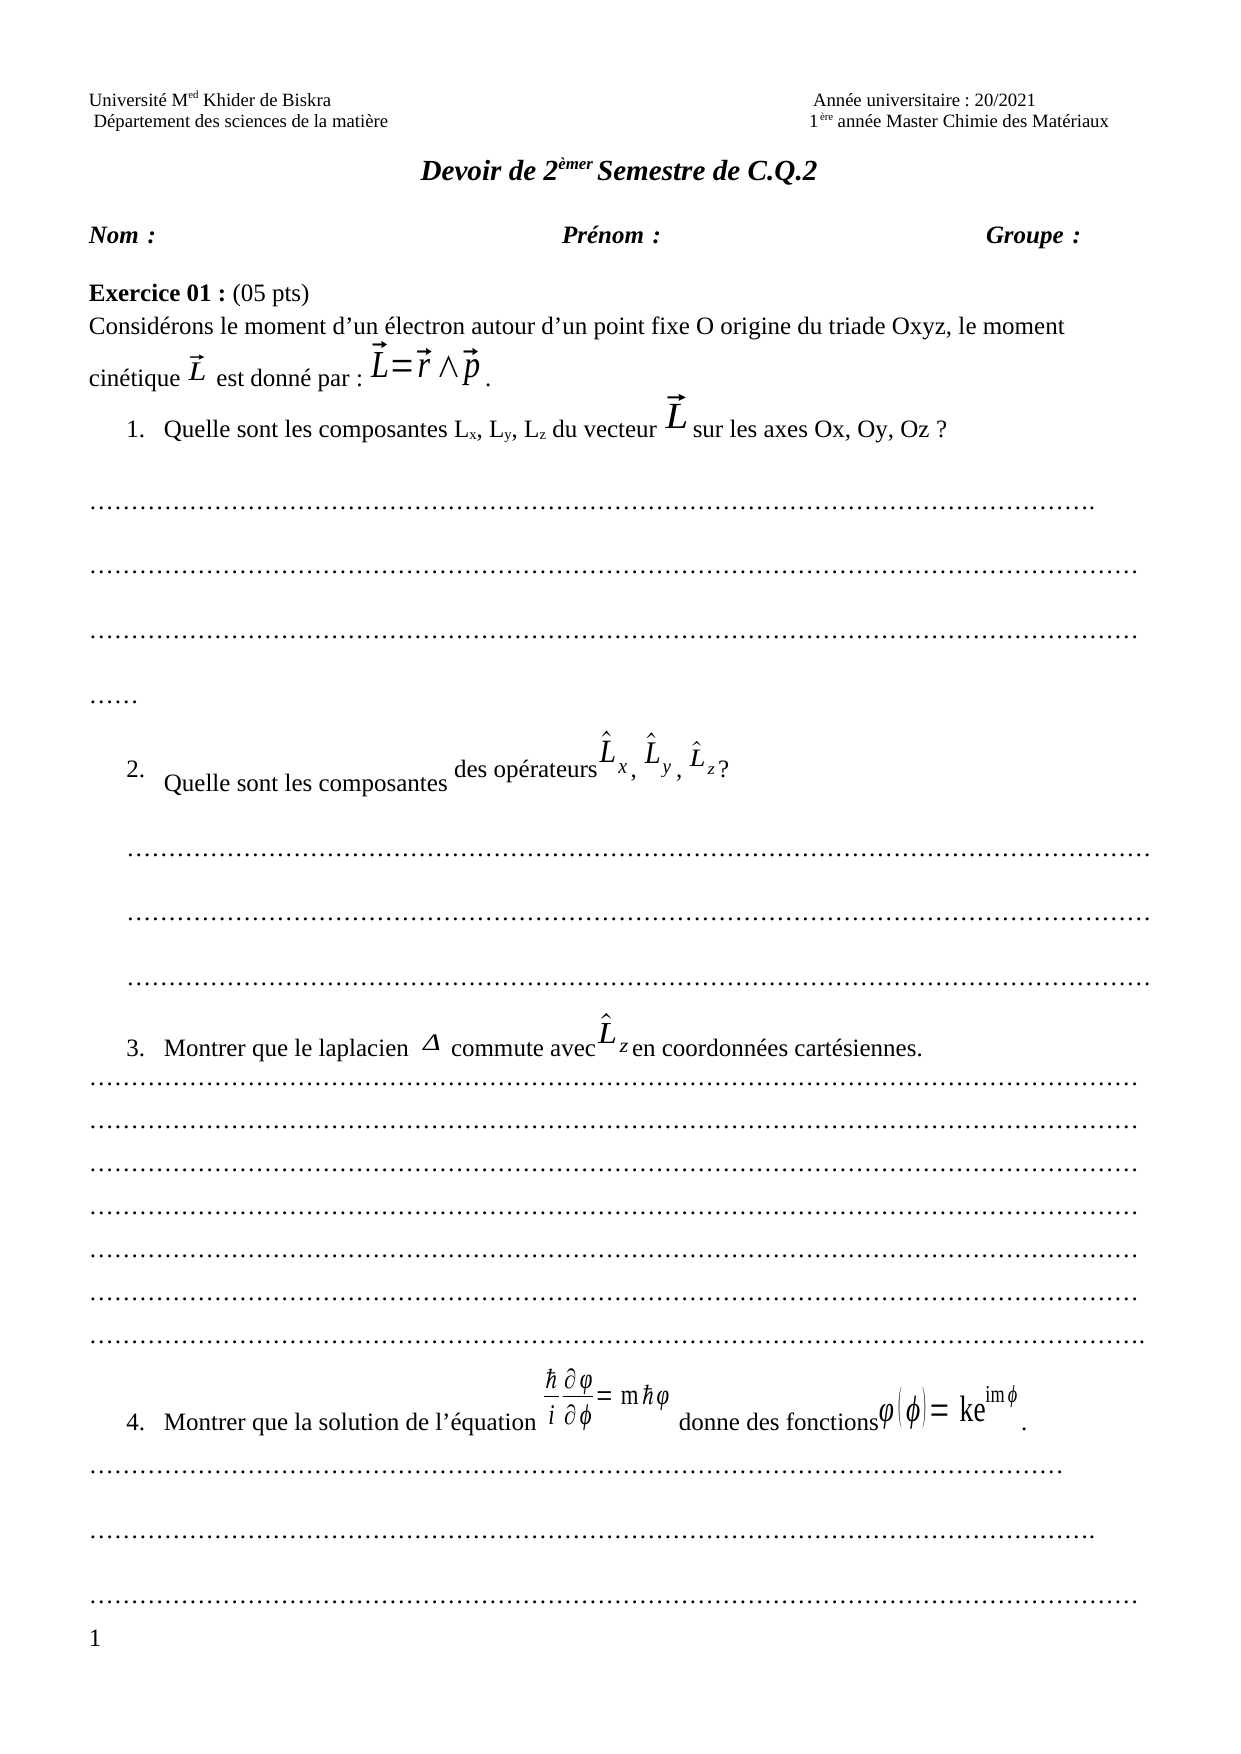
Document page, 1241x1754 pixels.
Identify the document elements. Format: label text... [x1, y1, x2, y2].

list Quelle sont les composantes Lx, Ly, Lz du vecteur sur les axes Ox, Oy, Oz ? [126, 392, 1152, 443]
text ………………………………………………………………………………………………………….…………………………………………………………………………………………………………………………………………………………………………………………………………………………………… [89, 471, 1152, 709]
text Département des sciences de la matière 1ère année Master Chimie des Matériaux [89, 110, 1152, 132]
text ……………………………………………………………………………………………………………………………………………………………………………………………………………………………………………………………………………………………………………………………………… [126, 818, 1152, 991]
text ……………………………………………………………………………………………………………… [89, 1566, 1152, 1609]
text ……………………………………………………………………………………………………… [89, 1436, 1152, 1479]
text Considérons le moment d’un électron autour d’un point fixe O origine du triade Oxyz, le moment cinétique est donné par : . [89, 311, 1152, 392]
list Quelle sont les composantes des opérateurs, , ? [126, 730, 1152, 797]
text Devoir de 2èmer Semestre de C.Q.2 [89, 153, 1152, 187]
list Montrer que le laplacien commute avecen coordonnées cartésiennes. [126, 1012, 1152, 1062]
text Exercice 01 : (05 pts) [89, 278, 1152, 307]
text …………………………………………………………………………………………………………. [89, 1501, 1152, 1544]
text Nom : Prénom : Groupe : [89, 220, 1152, 249]
text Université Med Khider de Biskra Année universitaire : 20/2021 [89, 89, 1152, 110]
text ………………………………………………………………………………………………………………………………………………………………………………………………………………………………………………………………………………………………………………………………………………………………………………………………………………………………………………………………………………………………………………………………………………………………………………………………………………………………………………………………………………………………………………………………………………………………………………………………………………. [89, 1062, 1152, 1349]
list Montrer que la solution de l’équation donne des fonctions. [126, 1363, 1152, 1436]
